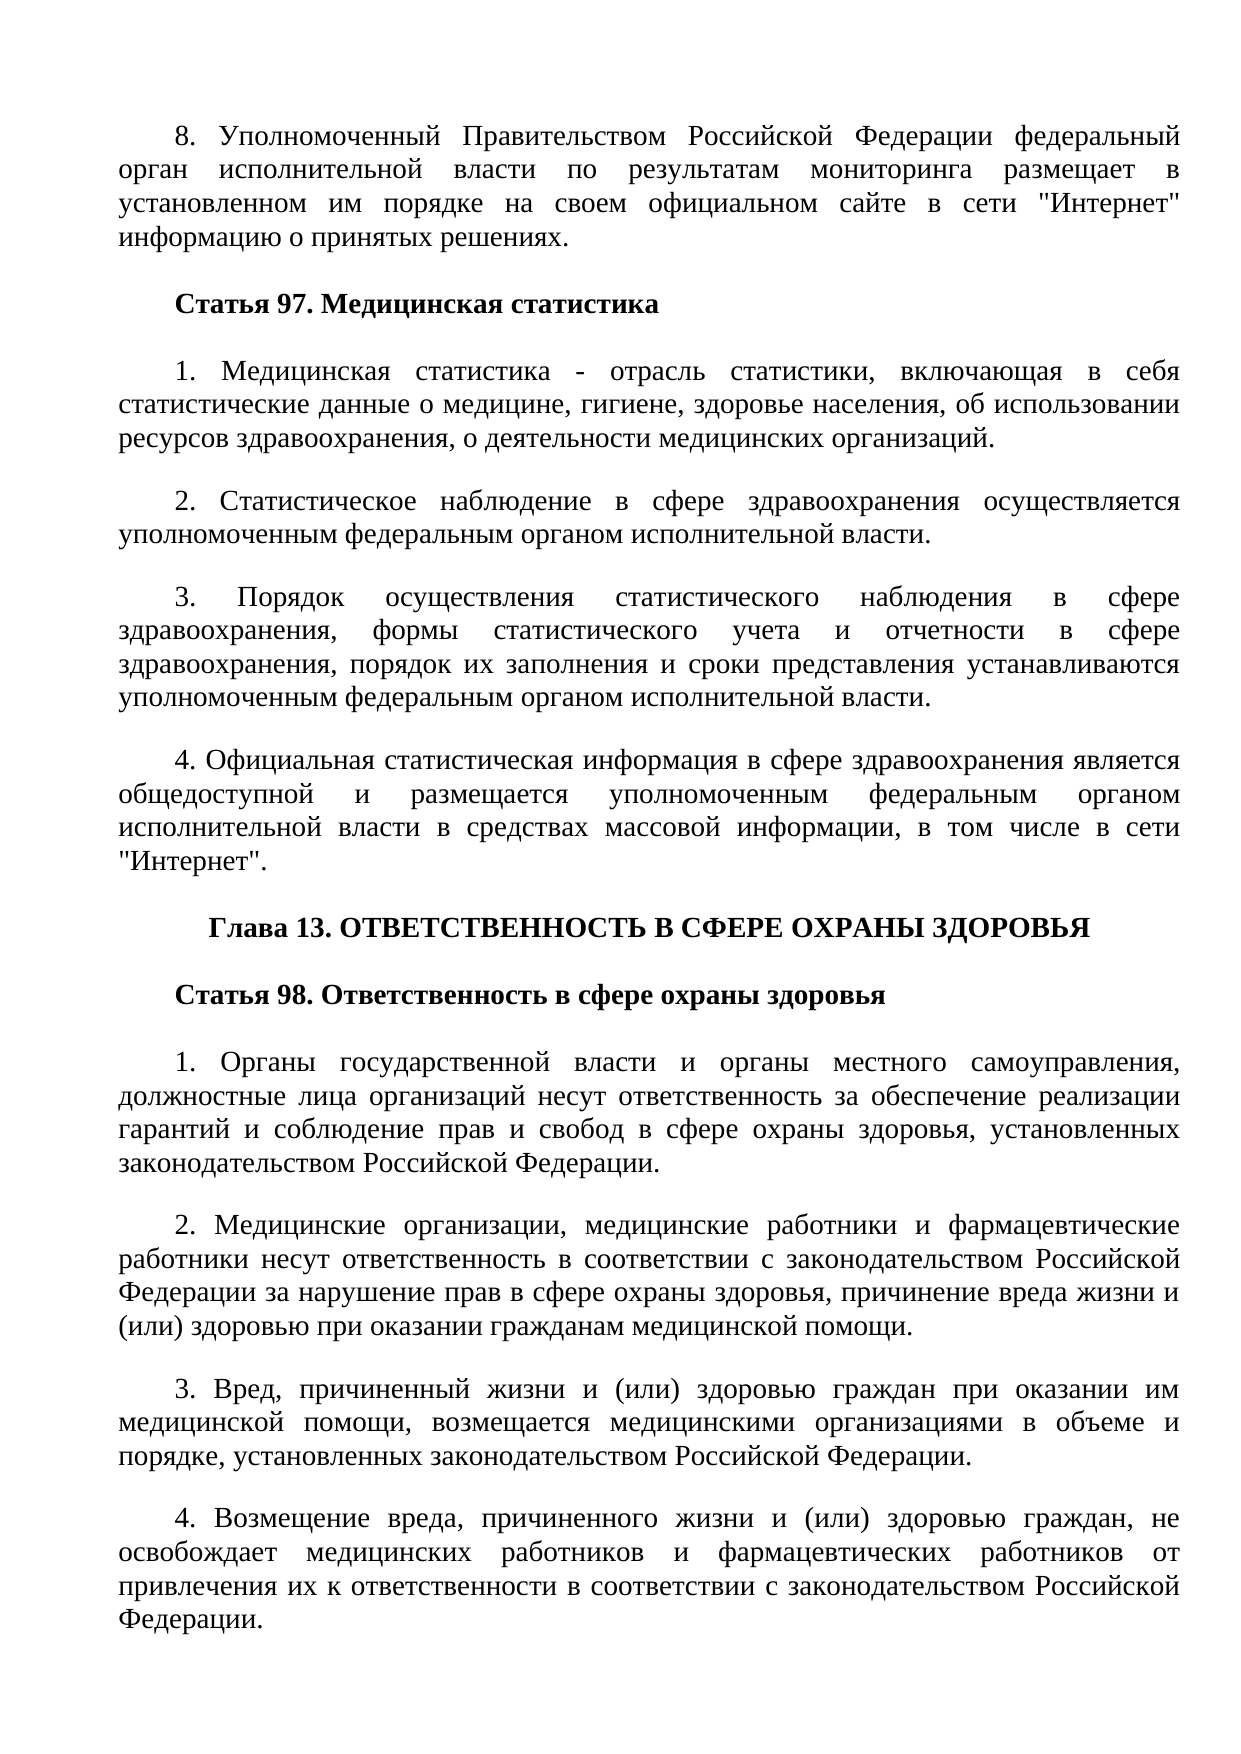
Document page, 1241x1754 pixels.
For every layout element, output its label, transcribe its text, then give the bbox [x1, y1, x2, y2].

text 2. Статистическое наблюдение в сфере здравоохранения осуществляется уполномоченным федеральным органом исполнительной власти. [118, 483, 1181, 550]
text 1. Медицинская статистика - отрасль статистики, включающая в себя статистические данные о медицине, гигиене, здоровье населения, об использовании ресурсов здравоохранения, о деятельности медицинских организаций. [118, 353, 1181, 453]
text 4. Официальная статистическая информация в сфере здравоохранения является общедоступной и размещается уполномоченным федеральным органом исполнительной власти в средствах массовой информации, в том числе в сети "Интернет". [118, 742, 1181, 876]
title Глава 13. ОТВЕТСТВЕННОСТЬ В СФЕРЕ ОХРАНЫ ЗДОРОВЬЯ [118, 910, 1181, 943]
text 4. Возмещение вреда, причиненного жизни и (или) здоровью граждан, не освобождает медицинских работников и фармацевтических работников от привлечения их к ответственности в соответствии с законодательством Российской Федерации. [118, 1501, 1181, 1635]
text 8. Уполномоченный Правительством Российской Федерации федеральный орган исполнительной власти по результатам мониторинга размещает в установленном им порядке на своем официальном сайте в сети "Интернет" информацию о принятых решениях. [118, 118, 1181, 252]
title Статья 97. Медицинская статистика [118, 286, 1181, 319]
text 3. Вред, причиненный жизни и (или) здоровью граждан при оказании им медицинской помощи, возмещается медицинскими организациями в объеме и порядке, установленных законодательством Российской Федерации. [118, 1371, 1181, 1471]
text 2. Медицинские организации, медицинские работники и фармацевтические работники несут ответственность в соответствии с законодательством Российской Федерации за нарушение прав в сфере охраны здоровья, причинение вреда жизни и (или) здоровью при оказании гражданам медицинской помощи. [118, 1207, 1181, 1342]
text 3. Порядок осуществления статистического наблюдения в сфере здравоохранения, формы статистического учета и отчетности в сфере здравоохранения, порядок их заполнения и сроки представления устанавливаются уполномоченным федеральным органом исполнительной власти. [118, 579, 1181, 713]
title Статья 98. Ответственность в сфере охраны здоровья [118, 977, 1181, 1011]
text 1. Органы государственной власти и органы местного самоуправления, должностные лица организаций несут ответственность за обеспечение реализации гарантий и соблюдение прав и свобод в сфере охраны здоровья, установленных законодательством Российской Федерации. [118, 1044, 1181, 1178]
